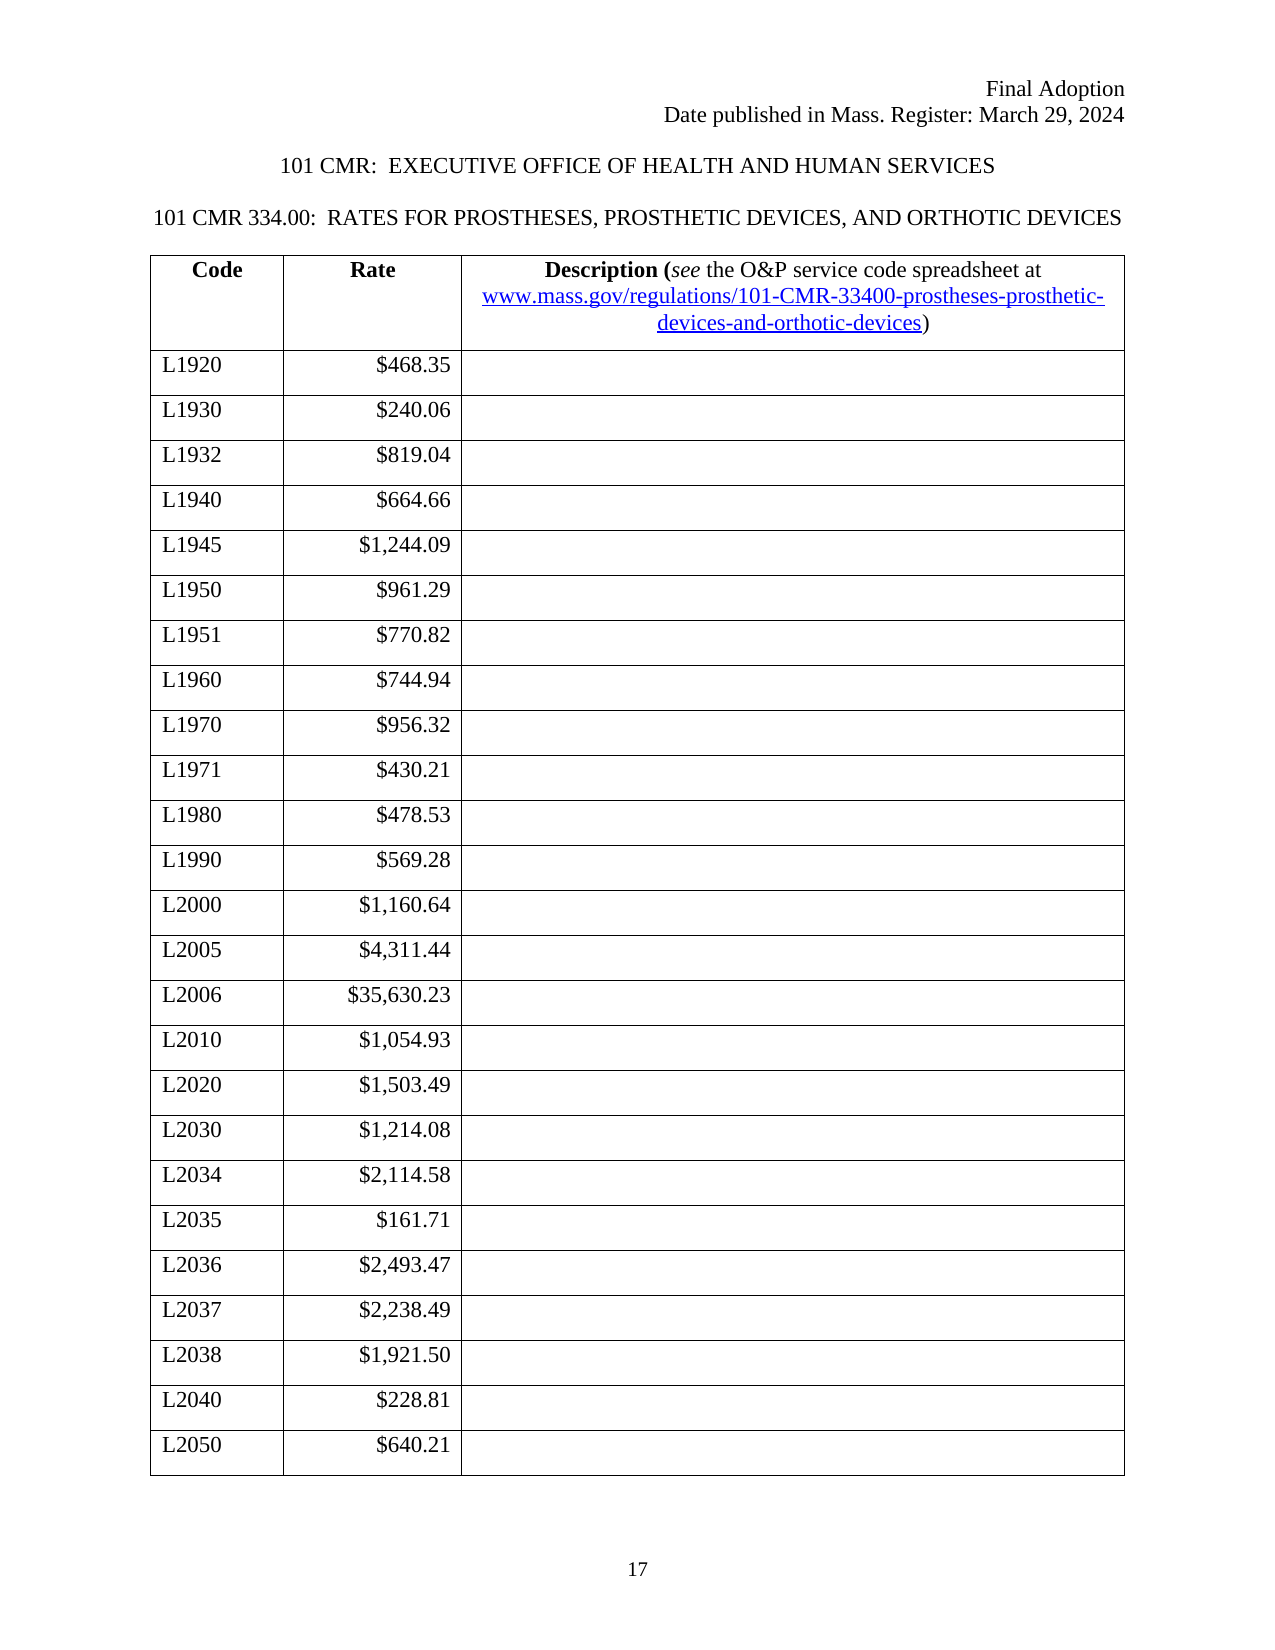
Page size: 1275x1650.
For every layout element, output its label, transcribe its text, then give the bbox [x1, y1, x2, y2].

table_cell $1,921.50 [284, 1341, 461, 1385]
table_cell L1945 [151, 531, 283, 575]
table_cell [462, 801, 1124, 845]
table_cell L2034 [151, 1161, 283, 1205]
table_cell [462, 531, 1124, 575]
table_header Rate [284, 256, 461, 350]
table_cell [462, 1386, 1124, 1430]
table_cell $664.66 [284, 486, 461, 530]
table_cell L1920 [151, 351, 283, 395]
table_cell L2000 [151, 891, 283, 935]
table_cell [462, 891, 1124, 935]
table_cell $819.04 [284, 441, 461, 485]
table_cell L1990 [151, 846, 283, 890]
table_cell [462, 621, 1124, 665]
table_cell [462, 1161, 1124, 1205]
table_cell L2006 [151, 981, 283, 1025]
table_cell [462, 846, 1124, 890]
table_cell $2,238.49 [284, 1296, 461, 1340]
table_cell [462, 711, 1124, 755]
table_cell [462, 756, 1124, 800]
table_cell [462, 981, 1124, 1025]
table_cell $35,630.23 [284, 981, 461, 1025]
table_cell [462, 351, 1124, 395]
table_cell L1970 [151, 711, 283, 755]
table_cell $1,244.09 [284, 531, 461, 575]
table_cell $1,214.08 [284, 1116, 461, 1160]
table_cell $1,503.49 [284, 1071, 461, 1115]
table_cell [462, 1341, 1124, 1385]
table_cell L2030 [151, 1116, 283, 1160]
table_cell $430.21 [284, 756, 461, 800]
table_cell [462, 1206, 1124, 1250]
table_cell L2020 [151, 1071, 283, 1115]
table_cell L1980 [151, 801, 283, 845]
table_cell $2,114.58 [284, 1161, 461, 1205]
table_cell [462, 666, 1124, 710]
table_cell L2035 [151, 1206, 283, 1250]
table_cell L2005 [151, 936, 283, 980]
table_cell $4,311.44 [284, 936, 461, 980]
table_cell L1960 [151, 666, 283, 710]
table_cell [462, 1431, 1124, 1475]
table_cell L1950 [151, 576, 283, 620]
table_cell $1,160.64 [284, 891, 461, 935]
table_cell [462, 576, 1124, 620]
table_cell L2038 [151, 1341, 283, 1385]
table_cell L1951 [151, 621, 283, 665]
table_cell [462, 1071, 1124, 1115]
table_cell L2040 [151, 1386, 283, 1430]
table_cell $1,054.93 [284, 1026, 461, 1070]
table_cell $240.06 [284, 396, 461, 440]
table_cell $228.81 [284, 1386, 461, 1430]
table_cell $161.71 [284, 1206, 461, 1250]
table_cell $2,493.47 [284, 1251, 461, 1295]
table_header Code [151, 256, 283, 350]
table_cell L1971 [151, 756, 283, 800]
table_cell L2010 [151, 1026, 283, 1070]
table_cell L2050 [151, 1431, 283, 1475]
table_cell [462, 441, 1124, 485]
table_cell [462, 1026, 1124, 1070]
table_cell [462, 1251, 1124, 1295]
table_cell [462, 1296, 1124, 1340]
table_cell [462, 396, 1124, 440]
table_cell $468.35 [284, 351, 461, 395]
table_cell [462, 1116, 1124, 1160]
table_cell L1930 [151, 396, 283, 440]
table_cell $640.21 [284, 1431, 461, 1475]
table_cell $478.53 [284, 801, 461, 845]
table_cell [462, 936, 1124, 980]
table_cell L1932 [151, 441, 283, 485]
table_cell $569.28 [284, 846, 461, 890]
table_header Description (see the O&P service code spreadsheet at www.mass.gov/regulations/101-CMR-33400-prostheses-prosthetic-devices-and-orthotic-devices) [462, 256, 1124, 350]
table_cell $744.94 [284, 666, 461, 710]
table_cell L2036 [151, 1251, 283, 1295]
table_cell $770.82 [284, 621, 461, 665]
table_cell [462, 486, 1124, 530]
table_cell $956.32 [284, 711, 461, 755]
table_cell L1940 [151, 486, 283, 530]
table_cell $961.29 [284, 576, 461, 620]
table_cell L2037 [151, 1296, 283, 1340]
